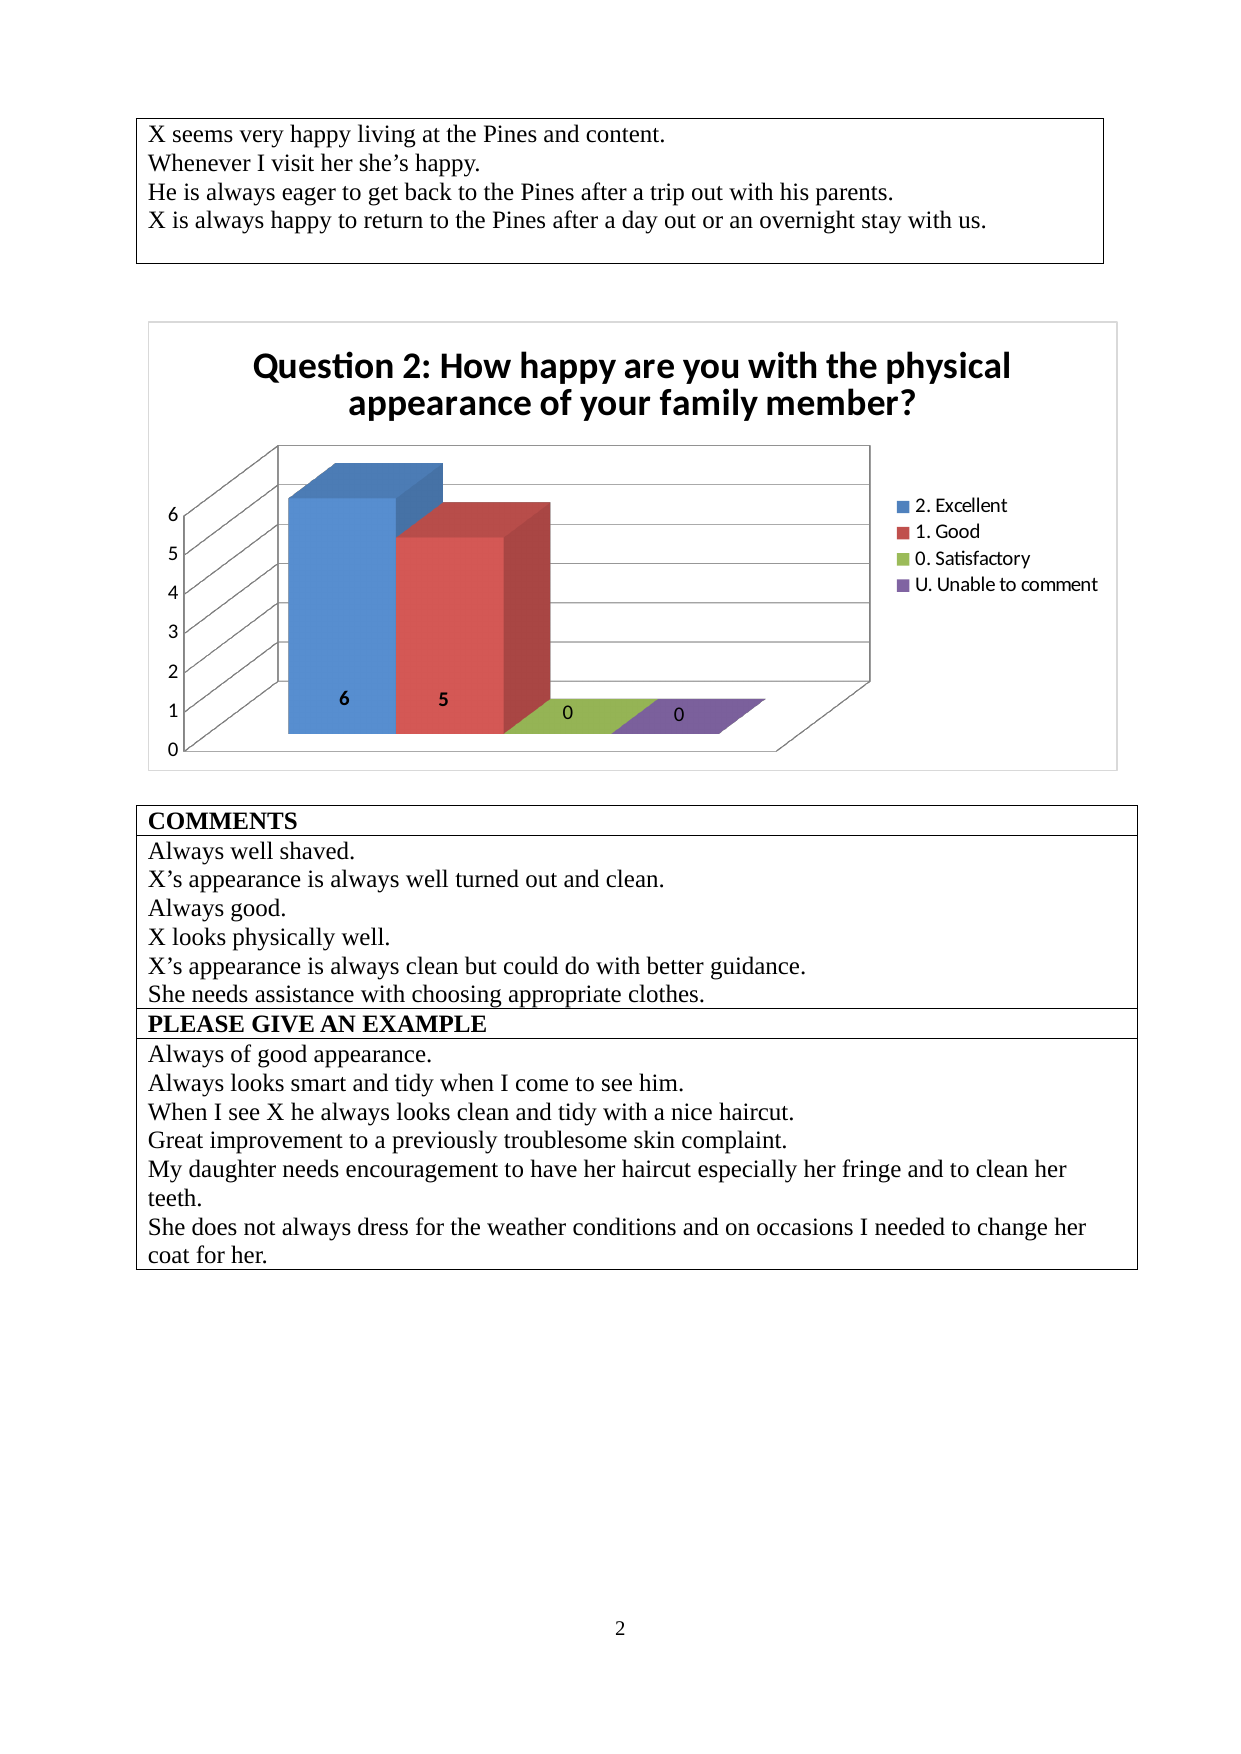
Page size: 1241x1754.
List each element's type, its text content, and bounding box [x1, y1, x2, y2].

table_cell Always well shaved. X’s appearance is always well turned out and clean. Always good. X looks physically well. X’s appearance is always clean but could do with better guidance. She needs assistance with choosing appropriate clothes. [137, 836, 1137, 1008]
table_cell PLEASE GIVE AN EXAMPLE [137, 1009, 1137, 1038]
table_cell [137, 119, 1103, 263]
table_cell Always of good appearance. Always looks smart and tidy when I come to see him. When I see X he always looks clean and tidy with a nice haircut. Great improvement to a previously troublesome skin complaint. My daughter needs encouragement to have her haircut especially her fringe and to clean her teeth. She does not always dress for the weather conditions and on occasions I needed to change her coat for her. [137, 1039, 1137, 1269]
table_header COMMENTS [137, 806, 1137, 835]
